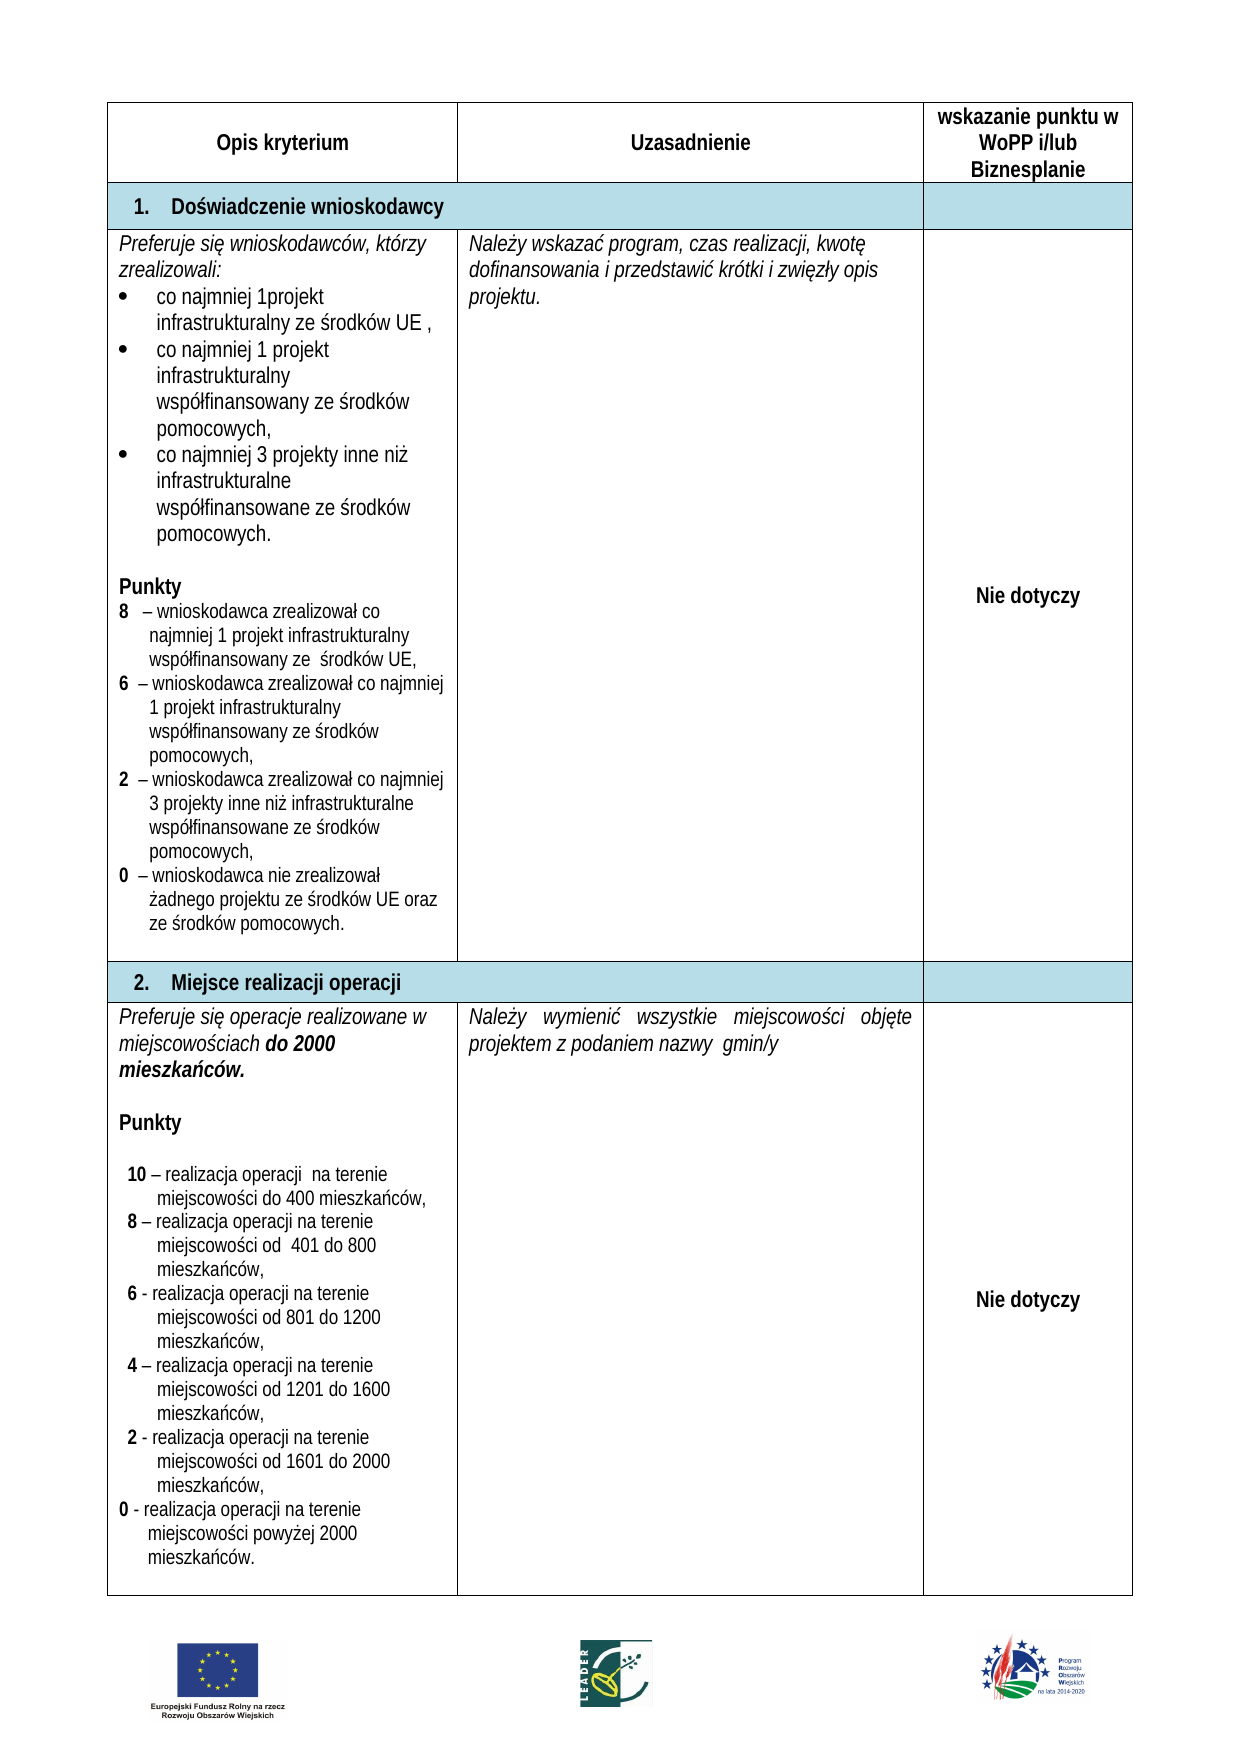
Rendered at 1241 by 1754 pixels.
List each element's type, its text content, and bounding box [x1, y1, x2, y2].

table_header Uzasadnienie [458, 103, 923, 182]
table_cell Doświadczenie wnioskodawcy [108, 183, 923, 229]
picture [147, 1640, 288, 1722]
table_header wskazanie punktu w WoPP i/lub Biznesplanie [924, 103, 1132, 182]
table_cell Nie dotyczy [924, 230, 1132, 961]
table_cell [924, 962, 1132, 1002]
table_cell Preferuje się wnioskodawców, którzy zrealizowali: co najmniej 1projekt infrastrukturalny ze środków UE , co najmniej 1 projekt infrastrukturalny współfinansowany ze środków pomocowych, co najmniej 3 projekty inne niż infrastrukturalne współfinansowane ze środków pomocowych. Punkty 8 – wnioskodawca zrealizował co najmniej 1 projekt infrastrukturalny współfinansowany ze środków UE, 6 – wnioskodawca zrealizował co najmniej 1 projekt infrastrukturalny współfinansowany ze środków pomocowych, 2 – wnioskodawca zrealizował co najmniej 3 projekty inne niż infrastrukturalne współfinansowane ze środków pomocowych, 0 – wnioskodawca nie zrealizował żadnego projektu ze środków UE oraz ze środków pomocowych. [108, 230, 457, 961]
table_cell Miejsce realizacji operacji [108, 962, 923, 1002]
table_cell Należy wymienić wszystkie miejscowości objęte projektem z podaniem nazwy gmin/y [458, 1003, 923, 1595]
table_cell [924, 183, 1132, 229]
table_cell Preferuje się operacje realizowane w miejscowościach do 2000 mieszkańców. Punkty 10 – realizacja operacji na terenie miejscowości do 400 mieszkańców, 8 – realizacja operacji na terenie miejscowości od 401 do 800 mieszkańców, 6 - realizacja operacji na terenie miejscowości od 801 do 1200 mieszkańców, 4 – realizacja operacji na terenie miejscowości od 1201 do 1600 mieszkańców, 2 - realizacja operacji na terenie miejscowości od 1601 do 2000 mieszkańców, 0 - realizacja operacji na terenie miejscowości powyżej 2000 mieszkańców. [108, 1003, 457, 1595]
table_header Opis kryterium [108, 103, 457, 182]
picture [976, 1629, 1093, 1706]
table_cell Należy wskazać program, czas realizacji, kwotę dofinansowania i przedstawić krótki i zwięzły opis projektu. [458, 230, 923, 961]
table_cell Nie dotyczy [924, 1003, 1132, 1595]
